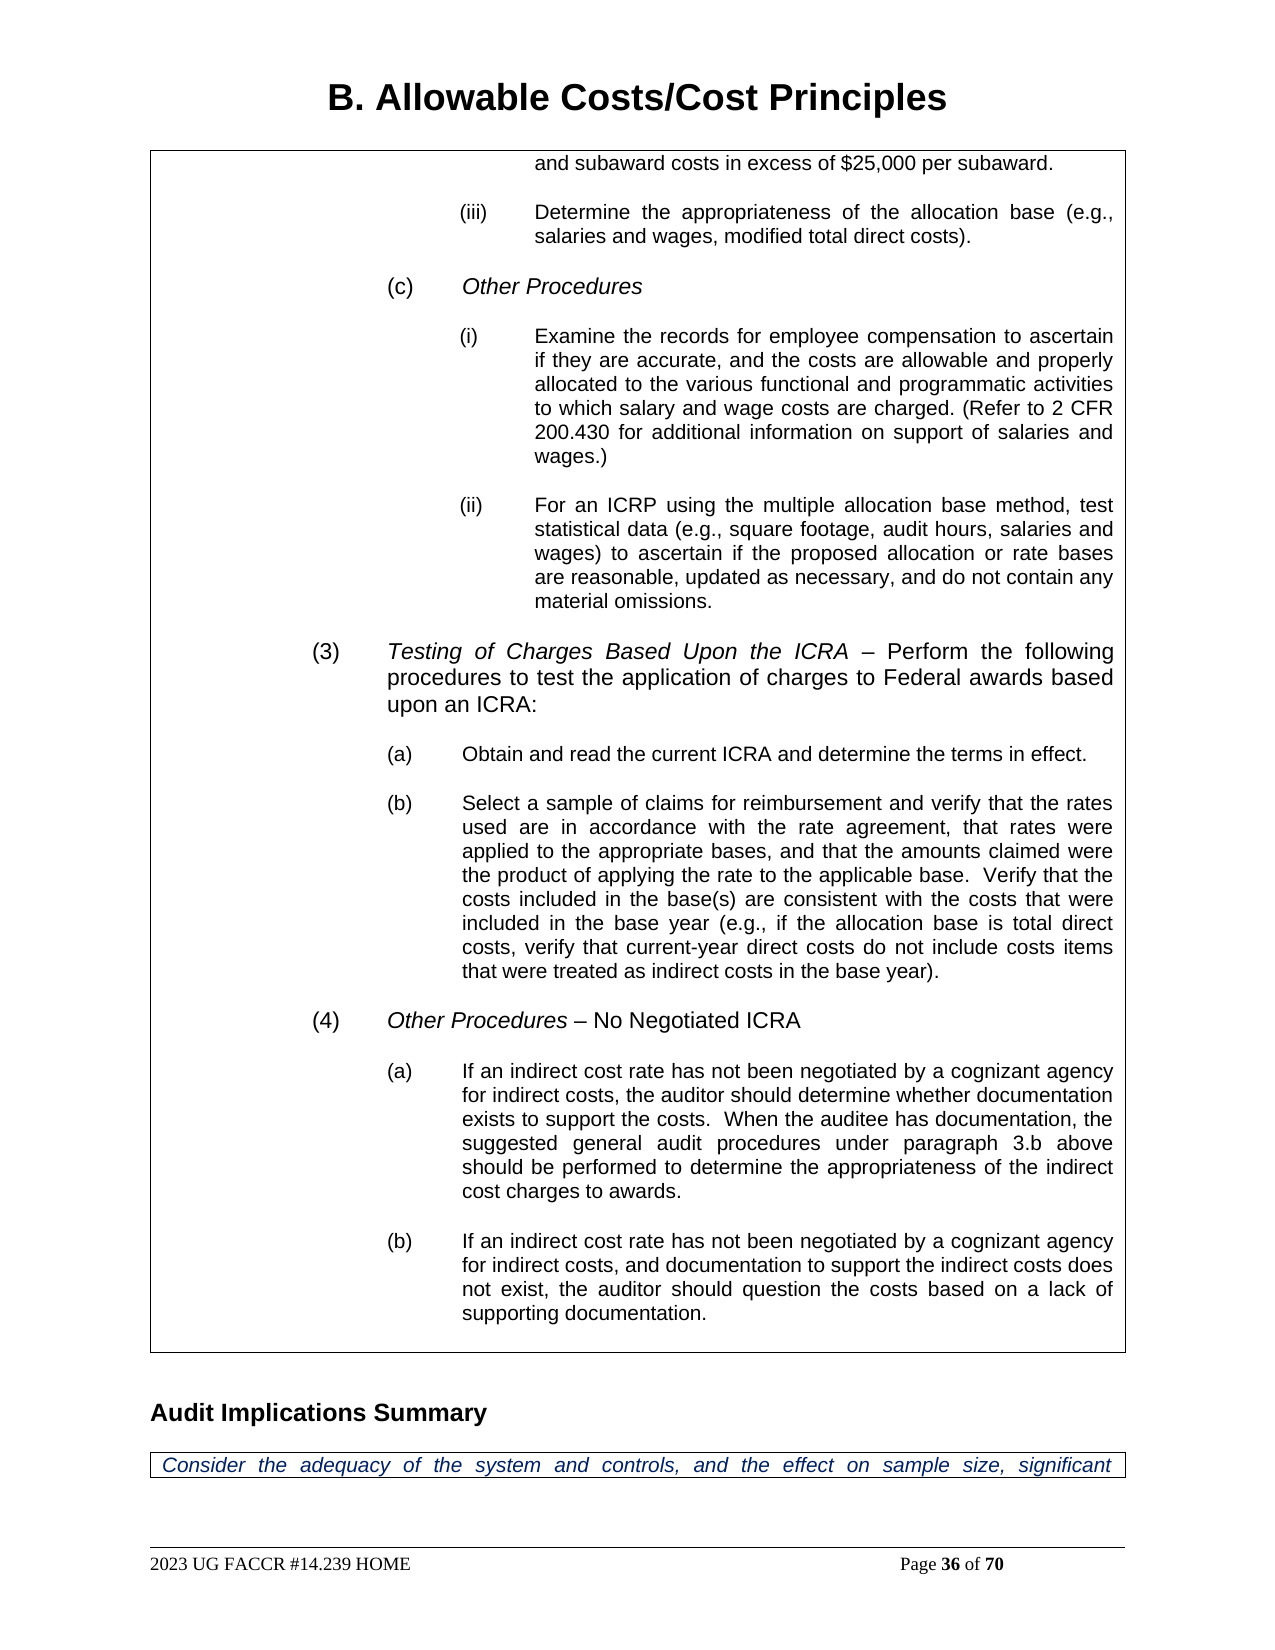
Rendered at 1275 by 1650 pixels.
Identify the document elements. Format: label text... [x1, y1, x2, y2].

subtitle Audit Implications Summary [150, 1402, 1125, 1427]
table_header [151, 1453, 1125, 1477]
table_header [151, 151, 1125, 1352]
